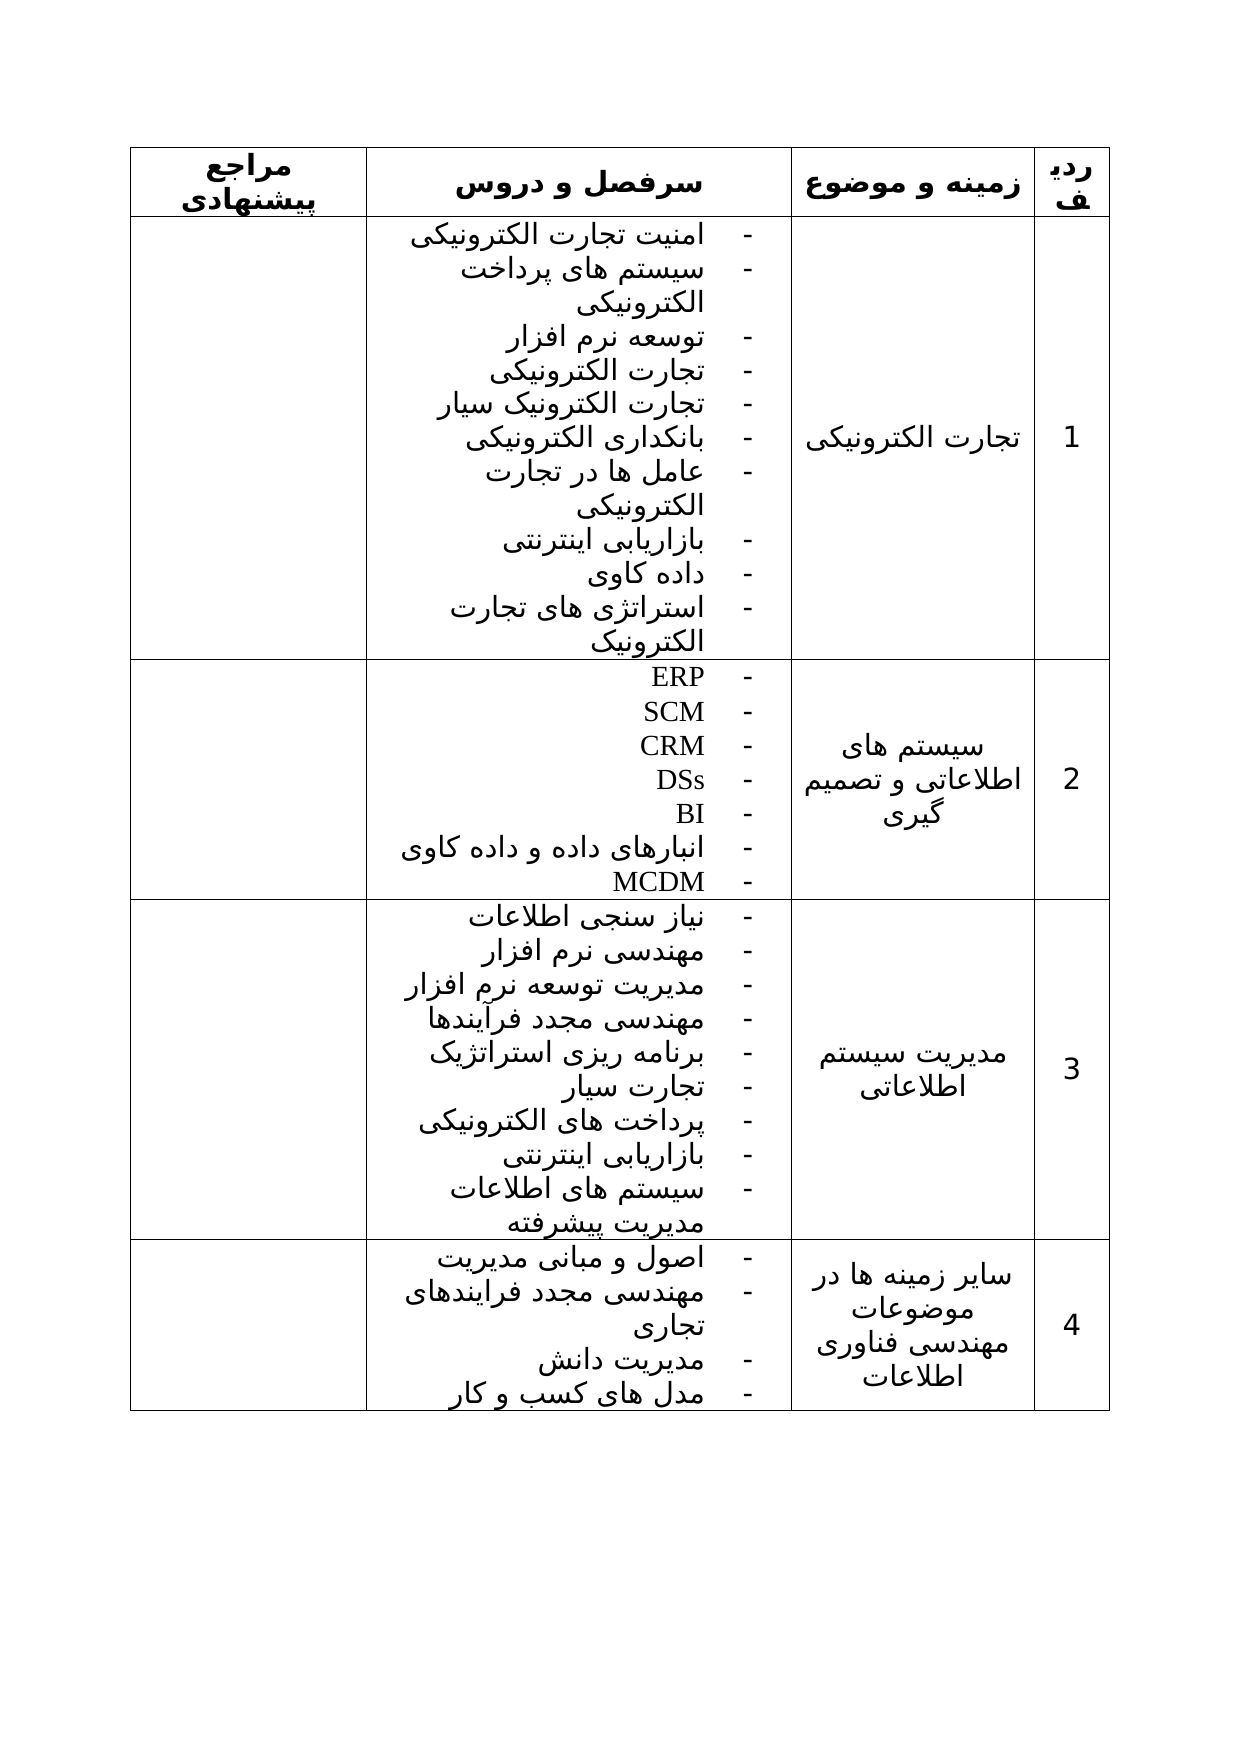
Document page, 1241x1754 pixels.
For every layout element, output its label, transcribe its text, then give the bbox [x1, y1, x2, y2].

table_header مراجع پیشنهادی [131, 148, 366, 216]
table_cell [131, 660, 366, 898]
table_cell امنیت تجارت الکترونیکی سیستم های پرداخت الکترونیکی توسعه نرم افزار تجارت الکترونیکی تجارت الکترونیک سیار بانکداری الکترونیکی عامل ها در تجارت الکترونیکی بازاریابی اینترنتی داده کاوی استراتژی های تجارت الکترونیک [367, 217, 791, 658]
table_header زمینه و موضوع [792, 148, 1034, 216]
table_cell تجارت الکترونیکی [792, 217, 1034, 658]
table_cell سایر زمینه ها در موضوعات مهندسی فناوری اطلاعات [792, 1240, 1034, 1410]
table_cell [131, 900, 366, 1239]
table_header سرفصل و دروس [367, 148, 791, 216]
table_header ردیف [1035, 148, 1109, 216]
table_cell نیاز سنجی اطلاعات مهندسی نرم افزار مدیریت توسعه نرم افزار مهندسی مجدد فرآیندها برنامه ریزی استراتژیک تجارت سیار پرداخت های الکترونیکی بازاریابی اینترنتی سیستم های اطلاعات مدیریت پیشرفته [367, 900, 791, 1239]
table_cell ERP SCM CRM DSs BI انبارهای داده و داده کاوی MCDM [367, 660, 791, 898]
table_cell [131, 1240, 366, 1410]
table_cell سیستم های اطلاعاتی و تصمیم گیری [792, 660, 1034, 898]
table_cell 2 [1035, 660, 1109, 898]
table_cell اصول و مبانی مدیریت مهندسی مجدد فرایندهای تجاری مدیریت دانش مدل های کسب و کار [367, 1240, 791, 1410]
table_cell 4 [1035, 1240, 1109, 1410]
table_cell مدیریت سیستم اطلاعاتی [792, 900, 1034, 1239]
table_cell 1 [1035, 217, 1109, 658]
table_cell [131, 217, 366, 658]
table_cell 3 [1035, 900, 1109, 1239]
